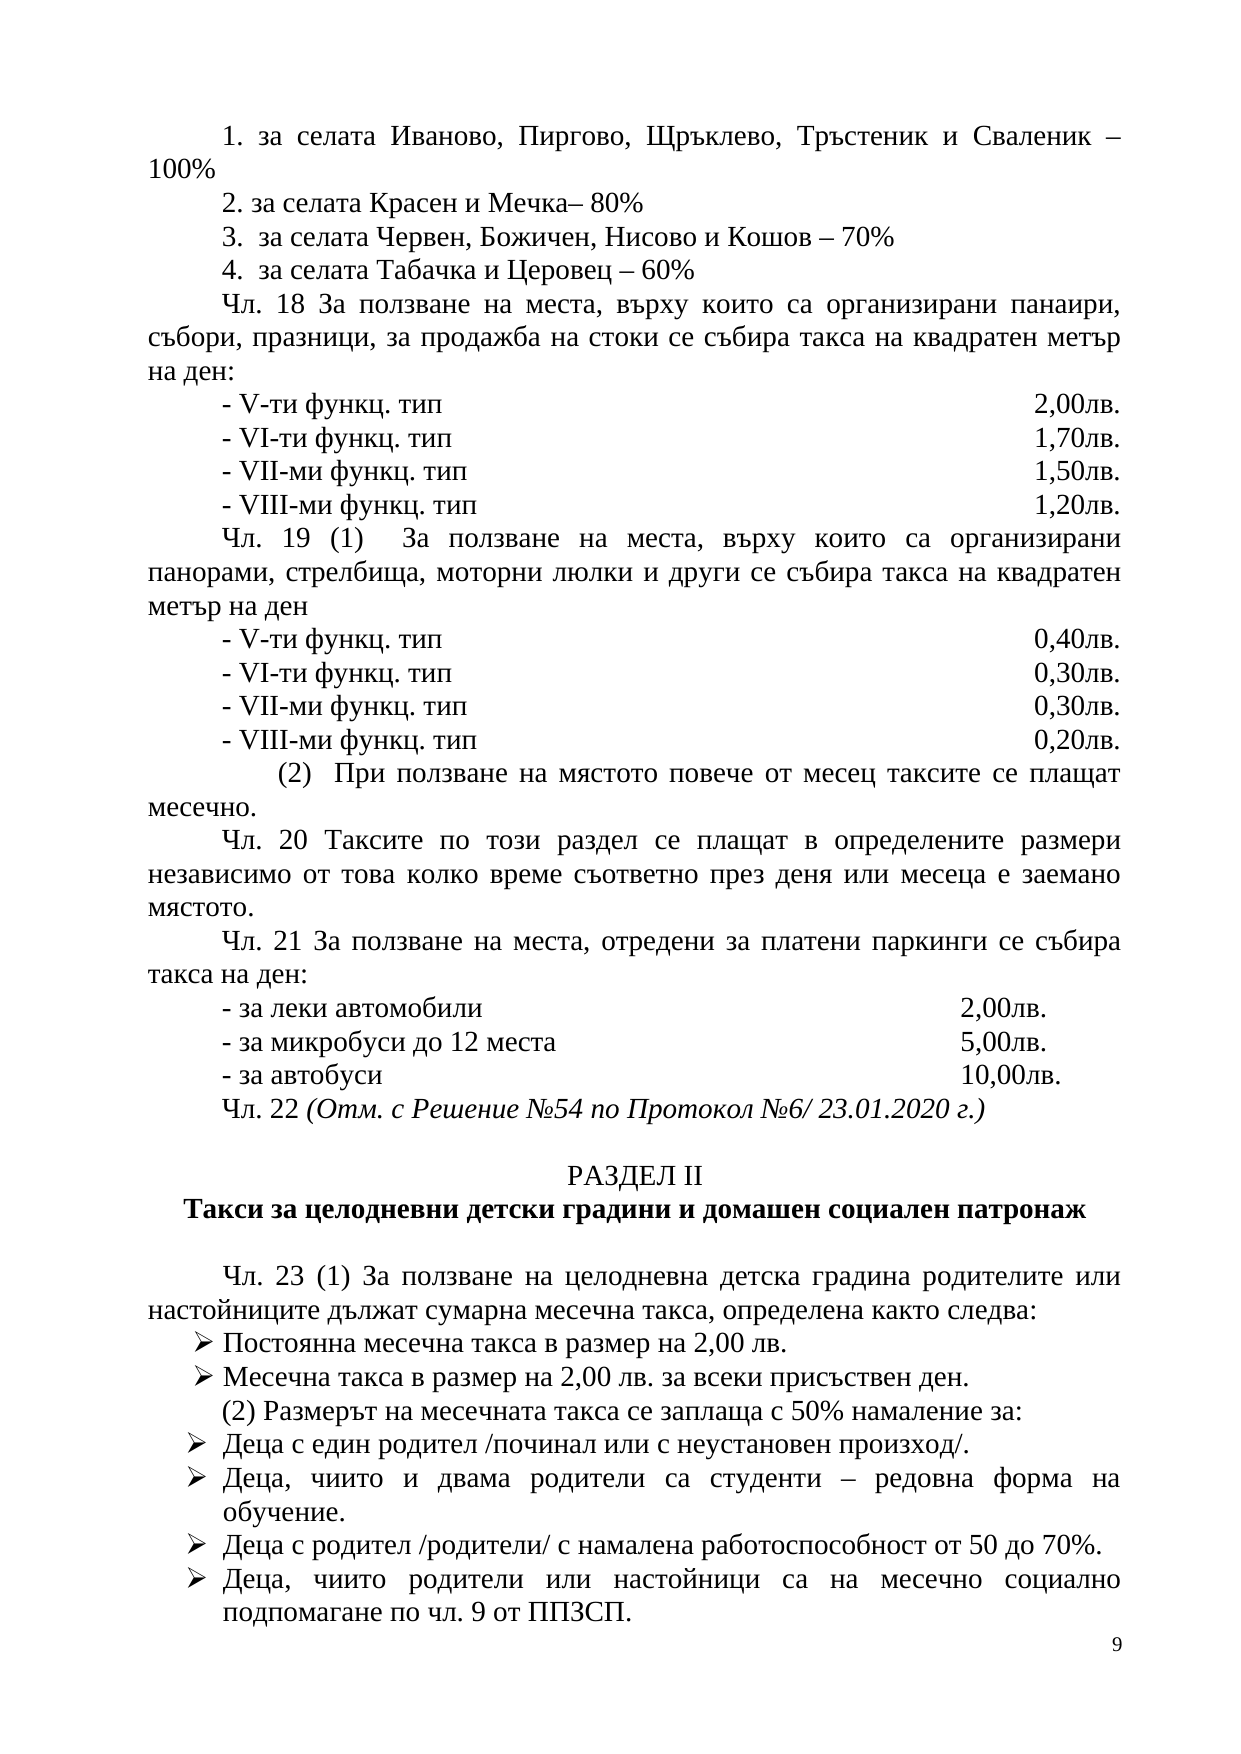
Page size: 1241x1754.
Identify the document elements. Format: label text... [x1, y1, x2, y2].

text Чл. 22 (Отм. с Решение №54 по Протокол №6/ 23.01.2020 г.) [148, 1091, 1122, 1124]
text Чл. 18 За ползване на места, върху които са организирани панаири, събори, празници, за продажба на стоки се събира такса на квадратен метър на ден: [148, 286, 1122, 386]
text - VII-ми функц. тип 1,50лв. [148, 453, 1122, 487]
text - VI-ти функц. тип 1,70лв. [148, 420, 1122, 453]
text - VIII-ми функц. тип 0,20лв. [148, 722, 1122, 755]
text Чл. 19 (1) За ползване на места, върху които са организирани панорами, стрелбища, моторни люлки и други се събира такса на квадратен метър на ден [148, 521, 1122, 621]
list Деца, чиито и двама родители са студенти – редовна форма на обучение. [185, 1460, 1122, 1527]
text Такси за целодневни детски градини и домашен социален патронаж [148, 1191, 1122, 1225]
list Деца с родител /родители/ с намалена работоспособност от 50 до 70%. [185, 1527, 1122, 1561]
list Деца, чиито родители или настойници са на месечно социално подпомагане по чл. 9 от ППЗСП. [185, 1561, 1122, 1628]
text - VIII-ми функц. тип 1,20лв. [148, 487, 1122, 521]
text 1. за селата Иваново, Пиргово, Щръклево, Тръстеник и Сваленик – 100% [148, 118, 1122, 185]
text (2) Размерът на месечната такса се заплаща с 50% намаление за: [148, 1393, 1122, 1426]
text - за автобуси 10,00лв. [148, 1057, 1122, 1091]
text 3. за селата Червен, Божичен, Нисово и Кошов – 70% [148, 219, 1122, 252]
text - V-ти функц. тип 0,40лв. [148, 621, 1122, 655]
list Постоянна месечна такса в размер на 2,00 лв. [192, 1326, 1122, 1359]
text Чл. 23 (1) За ползване на целодневна детска градина родителите или настойниците дължат сумарна месечна такса, определена както следва: [148, 1258, 1122, 1326]
text 2. за селата Красен и Мечка– 80% [148, 185, 1122, 219]
text - за леки автомобили 2,00лв. [148, 990, 1122, 1024]
text Чл. 20 Таксите по този раздел се плащат в определените размери независимо от това колко време съответно през деня или месеца е заемано мястото. [148, 822, 1122, 923]
text (2) При ползване на мястото повече от месец таксите се плащат месечно. [148, 755, 1122, 822]
text - за микробуси до 12 места 5,00лв. [148, 1024, 1122, 1057]
text РАЗДЕЛ ІІ [148, 1158, 1122, 1191]
text - VI-ти функц. тип 0,30лв. [148, 655, 1122, 688]
text 4. за селата Табачка и Церовец – 60% [148, 252, 1122, 286]
list Месечна такса в размер на 2,00 лв. за всеки присъствен ден. [192, 1359, 1122, 1393]
text - V-ти функц. тип 2,00лв. [148, 386, 1122, 420]
list Деца с един родител /починал или с неустановен произход/. [185, 1426, 1122, 1460]
text - VII-ми функц. тип 0,30лв. [148, 688, 1122, 722]
text Чл. 21 За ползване на места, отредени за платени паркинги се събира такса на ден: [148, 923, 1122, 990]
